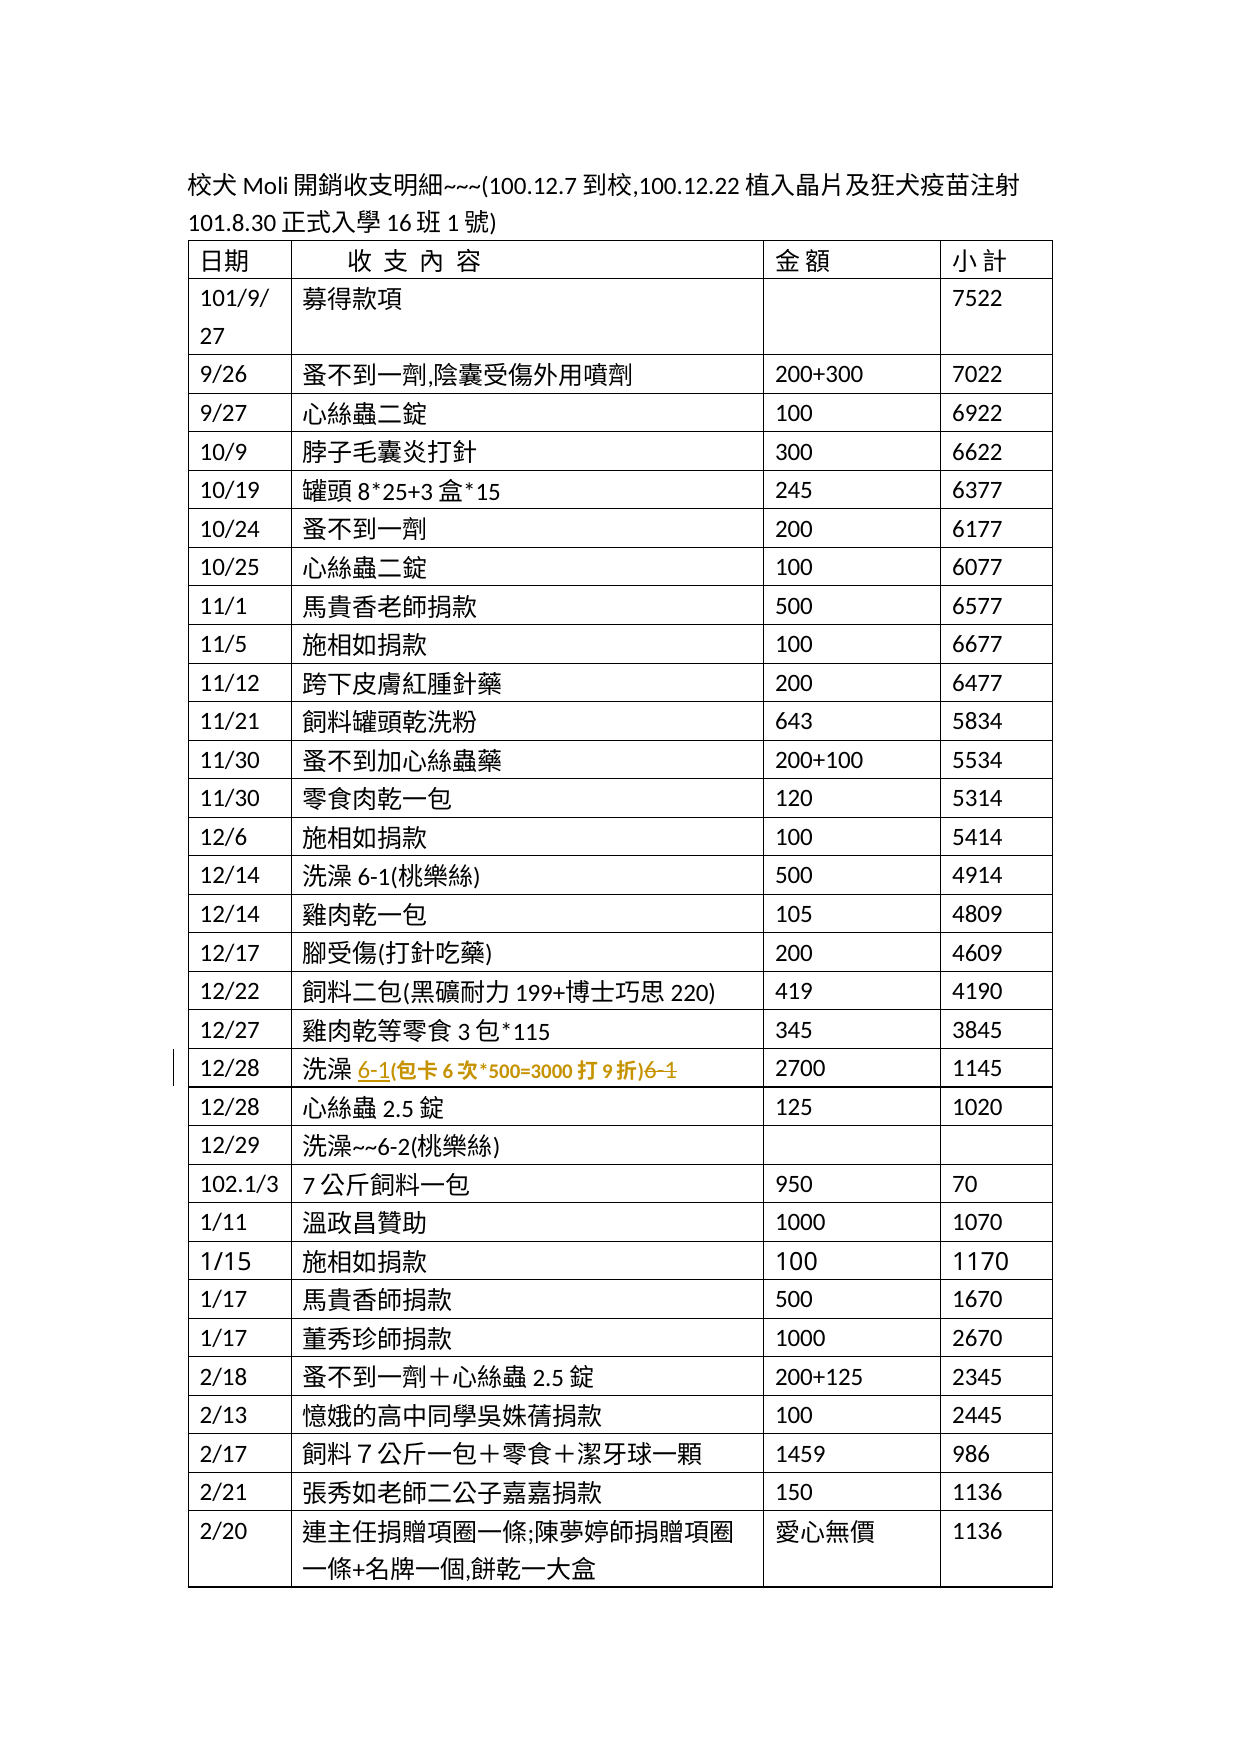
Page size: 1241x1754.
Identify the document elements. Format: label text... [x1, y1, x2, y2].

table_cell 4914 [941, 856, 1052, 894]
table_cell 洗澡~~6-2(桃樂絲) [292, 1126, 763, 1163]
table_cell 6677 [941, 625, 1052, 662]
table_cell 200+100 [764, 741, 940, 778]
table_cell 70 [941, 1165, 1052, 1202]
table_cell 蚤不到一劑,陰囊受傷外用噴劑 [292, 355, 763, 393]
table_cell 12/6 [189, 818, 291, 855]
table_cell 1/11 [189, 1203, 291, 1241]
table_cell 6577 [941, 586, 1052, 624]
table_cell 12/14 [189, 856, 291, 894]
table_cell 345 [764, 1010, 940, 1048]
table_cell 2445 [941, 1396, 1052, 1433]
table_cell 馬貴香師捐款 [292, 1280, 763, 1318]
table_header 小 計 [941, 241, 1052, 278]
table_cell 蚤不到一劑 [292, 509, 763, 547]
table_cell 11/30 [189, 741, 291, 778]
text 校犬Moli開銷收支明細~~~(100.12.7到校,100.12.22植入晶片及狂犬疫苗注射 [187, 164, 1053, 202]
table_cell 零食肉乾一包 [292, 779, 763, 817]
table_cell 心絲蟲二錠 [292, 548, 763, 585]
table_cell 500 [764, 1280, 940, 1318]
table_cell 5834 [941, 702, 1052, 739]
table_header 收 支 內 容 [292, 241, 763, 278]
table_cell 脖子毛囊炎打針 [292, 432, 763, 470]
table_cell 11/5 [189, 625, 291, 662]
table_cell 12/29 [189, 1126, 291, 1163]
table_cell 9/27 [189, 394, 291, 431]
table_cell 245 [764, 471, 940, 508]
table_cell 12/28 [189, 1088, 291, 1125]
table_cell 飼料二包(黑礦耐力199+博士巧思220) [292, 972, 763, 1009]
table_cell 120 [764, 779, 940, 817]
table_cell 2670 [941, 1319, 1052, 1356]
table_cell 2/17 [189, 1434, 291, 1472]
table_cell 12/27 [189, 1010, 291, 1048]
table_cell 100 [764, 1242, 940, 1279]
table_cell 跨下皮膚紅腫針藥 [292, 664, 763, 701]
table_cell 憶娥的高中同學吳姝蒨捐款 [292, 1396, 763, 1433]
table_cell 蚤不到加心絲蟲藥 [292, 741, 763, 778]
table_cell 6922 [941, 394, 1052, 431]
table_cell 11/30 [189, 779, 291, 817]
table_cell 溫政昌贊助 [292, 1203, 763, 1241]
table_cell 馬貴香老師捐款 [292, 586, 763, 624]
table_cell 1/17 [189, 1319, 291, 1356]
table_cell 連主任捐贈項圈一條;陳夢婷師捐贈項圈一條+名牌一個,餅乾一大盒 [292, 1511, 763, 1586]
table_cell 643 [764, 702, 940, 739]
table_cell 4190 [941, 972, 1052, 1009]
table_cell 2700 [764, 1049, 940, 1086]
table_cell 100 [764, 625, 940, 662]
table_cell 100 [764, 394, 940, 431]
table_cell 飼料罐頭乾洗粉 [292, 702, 763, 739]
table_cell 10/19 [189, 471, 291, 508]
table_cell 雞肉乾等零食3包*115 [292, 1010, 763, 1048]
table_cell 施相如捐款 [292, 818, 763, 855]
table_cell 董秀珍師捐款 [292, 1319, 763, 1356]
table_cell 200 [764, 664, 940, 701]
table_cell 105 [764, 895, 940, 932]
table_cell 7522 [941, 279, 1052, 354]
table_cell 4809 [941, 895, 1052, 932]
table_cell 125 [764, 1088, 940, 1125]
table_cell 10/25 [189, 548, 291, 585]
table_cell 張秀如老師二公子嘉嘉捐款 [292, 1473, 763, 1510]
table_cell 12/22 [189, 972, 291, 1009]
table_cell 1145 [941, 1049, 1052, 1086]
table_header 日期 [189, 241, 291, 278]
table_cell 950 [764, 1165, 940, 1202]
table_cell 4609 [941, 933, 1052, 971]
table_cell 11/21 [189, 702, 291, 739]
table_cell 7公斤飼料一包 [292, 1165, 763, 1202]
table_cell 200 [764, 509, 940, 547]
table_cell 10/9 [189, 432, 291, 470]
table_cell 2345 [941, 1357, 1052, 1395]
table_cell 9/26 [189, 355, 291, 393]
table_cell 5314 [941, 779, 1052, 817]
table_cell 1670 [941, 1280, 1052, 1318]
table_cell 11/12 [189, 664, 291, 701]
table_cell 1000 [764, 1319, 940, 1356]
table_cell 6622 [941, 432, 1052, 470]
table_cell 500 [764, 856, 940, 894]
table_cell 300 [764, 432, 940, 470]
table_cell 200+125 [764, 1357, 940, 1395]
table_cell [764, 1126, 940, 1163]
table_cell 150 [764, 1473, 940, 1510]
table_cell 6477 [941, 664, 1052, 701]
table_cell 心絲蟲2.5錠 [292, 1088, 763, 1125]
table_cell 12/28 [189, 1049, 291, 1086]
table_cell 101/9/27 [189, 279, 291, 354]
table_cell 罐頭8*25+3盒*15 [292, 471, 763, 508]
table_cell 腳受傷(打針吃藥) [292, 933, 763, 971]
table_cell 2/18 [189, 1357, 291, 1395]
table_cell 100 [764, 1396, 940, 1433]
table_cell 3845 [941, 1010, 1052, 1048]
table_cell 6177 [941, 509, 1052, 547]
table_cell 11/1 [189, 586, 291, 624]
table_header 金 額 [764, 241, 940, 278]
table_cell 飼料７公斤一包＋零食＋潔牙球一顆 [292, 1434, 763, 1472]
table_cell 986 [941, 1434, 1052, 1472]
table_cell 愛心無價 [764, 1511, 940, 1586]
table_cell 1/15 [189, 1242, 291, 1279]
table_cell 102.1/3 [189, 1165, 291, 1202]
table_cell 7022 [941, 355, 1052, 393]
table_cell 5534 [941, 741, 1052, 778]
table_cell 2/20 [189, 1511, 291, 1586]
table_cell 10/24 [189, 509, 291, 547]
table_cell 500 [764, 586, 940, 624]
table_cell 1136 [941, 1473, 1052, 1510]
table_cell 募得款項 [292, 279, 763, 354]
table_cell 1136 [941, 1511, 1052, 1586]
table_cell 1020 [941, 1088, 1052, 1125]
table_cell 419 [764, 972, 940, 1009]
table_cell 200+300 [764, 355, 940, 393]
table_cell 雞肉乾一包 [292, 895, 763, 932]
table_cell [764, 279, 940, 354]
table_cell 蚤不到一劑＋心絲蟲2.5錠 [292, 1357, 763, 1395]
table_cell 100 [764, 548, 940, 585]
table_cell 200 [764, 933, 940, 971]
table_cell 6377 [941, 471, 1052, 508]
table_cell 洗澡6-1(桃樂絲) [292, 856, 763, 894]
table_cell [941, 1126, 1052, 1163]
table_cell 5414 [941, 818, 1052, 855]
table_cell 12/14 [189, 895, 291, 932]
table_cell 12/17 [189, 933, 291, 971]
table_cell 1070 [941, 1203, 1052, 1241]
table_cell 施相如捐款 [292, 1242, 763, 1279]
table_cell 1000 [764, 1203, 940, 1241]
table_cell 100 [764, 818, 940, 855]
table_cell 施相如捐款 [292, 625, 763, 662]
text 101.8.30正式入學16班1號) [187, 202, 1053, 239]
table_cell 2/13 [189, 1396, 291, 1433]
table_cell 1170 [941, 1242, 1052, 1279]
table_cell 1459 [764, 1434, 940, 1472]
table_cell 2/21 [189, 1473, 291, 1510]
table_cell 6077 [941, 548, 1052, 585]
table_cell 心絲蟲二錠 [292, 394, 763, 431]
table_cell 1/17 [189, 1280, 291, 1318]
table_cell 洗澡(包卡6次*500=3000打9折) [292, 1049, 763, 1086]
